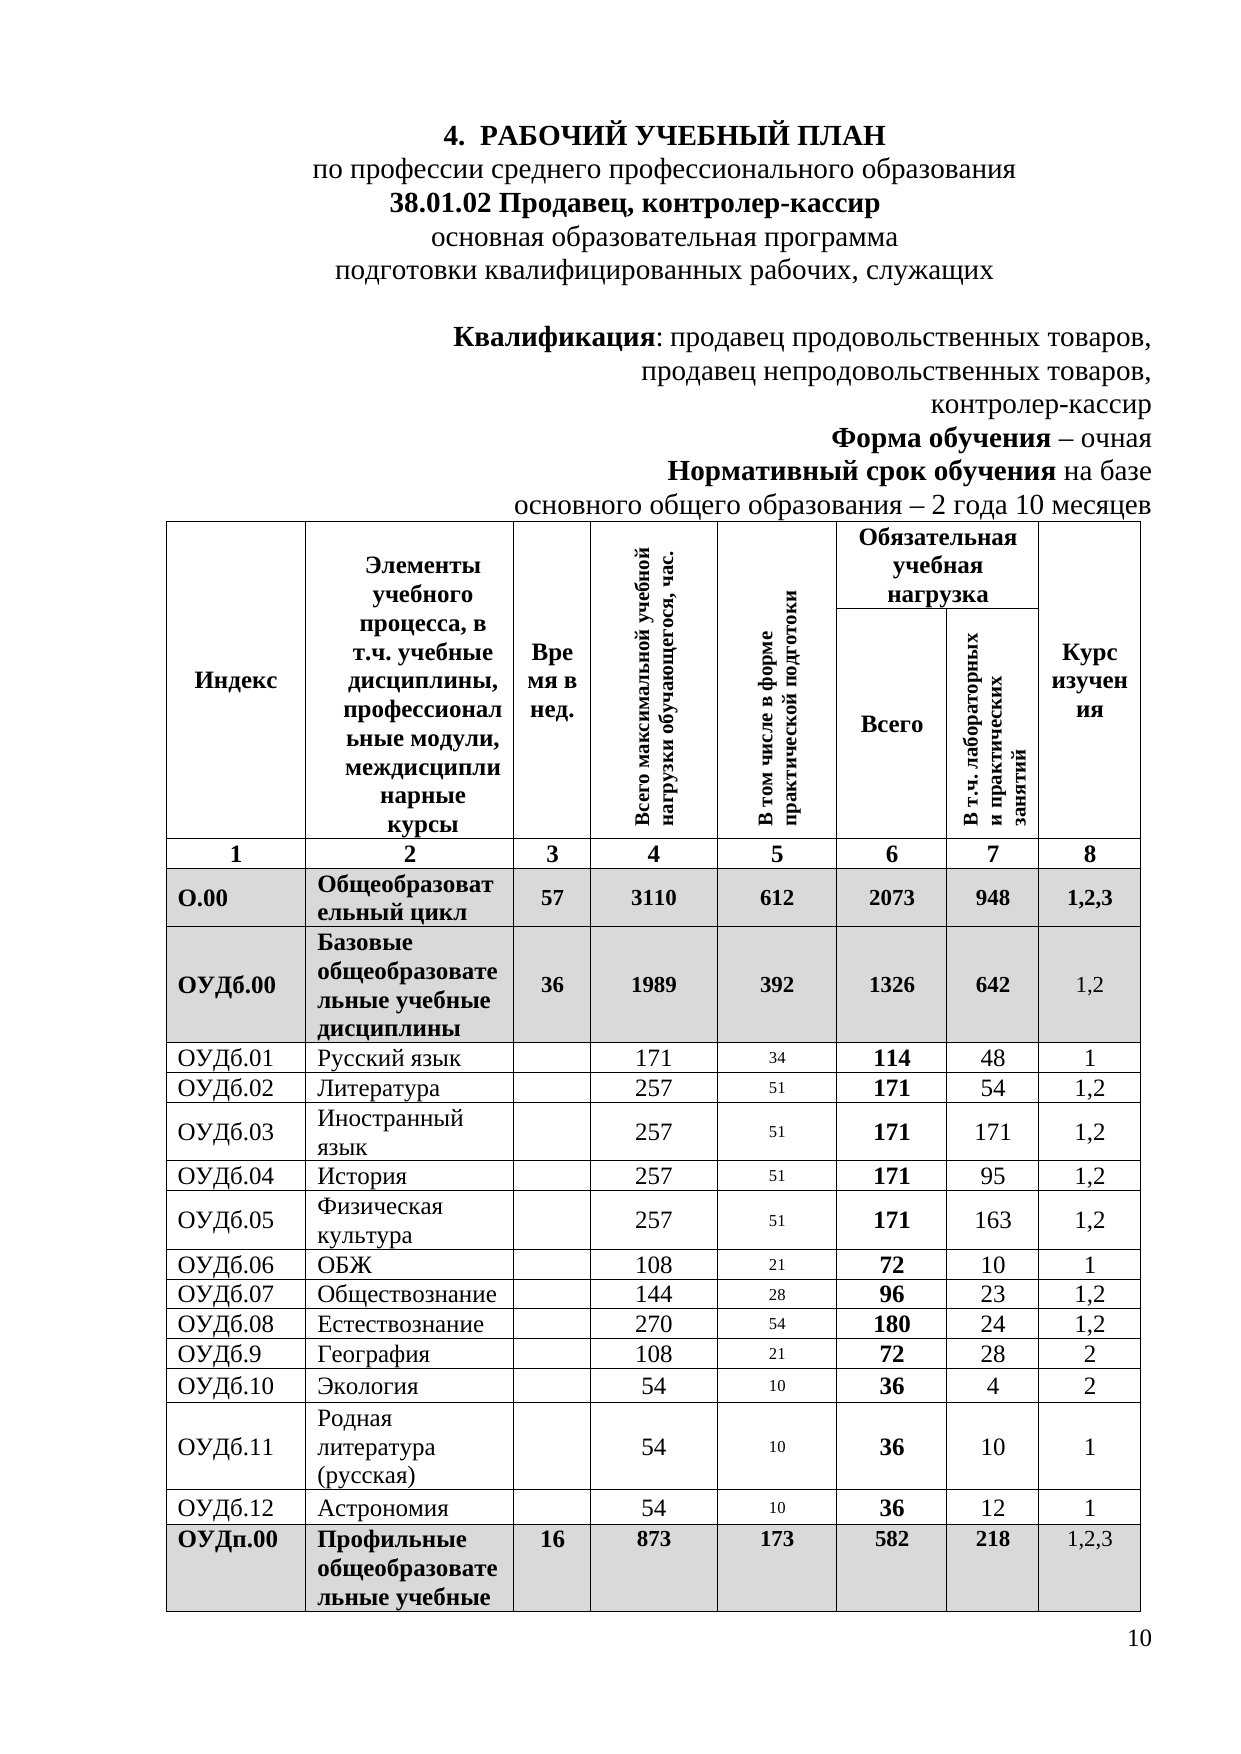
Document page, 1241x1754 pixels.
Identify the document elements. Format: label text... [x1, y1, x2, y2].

table_cell 8 [1039, 839, 1140, 868]
table_cell Русский язык [306, 1043, 513, 1072]
text продавец непродовольственных товаров, [177, 353, 1152, 386]
table_cell 16 [514, 1525, 590, 1611]
table_header В том числе в форме практической подготоки [718, 522, 836, 838]
table_cell 54 [947, 1073, 1038, 1102]
table_cell 1,2 [1039, 1191, 1140, 1249]
table_cell 51 [718, 1161, 836, 1190]
table_cell ОУДб.02 [167, 1073, 305, 1102]
text 38.01.02 Продавец, контролер-кассир [118, 185, 1152, 219]
table_cell 51 [718, 1073, 836, 1102]
table_cell 6 [837, 839, 946, 868]
table_header Всего максимальной учебной нагрузки обучающегося, час. [591, 522, 717, 838]
table_cell 1,2 [1039, 1073, 1140, 1102]
table_cell 171 [837, 1073, 946, 1102]
table_cell ОУДб.12 [167, 1490, 305, 1523]
table_cell 57 [514, 869, 590, 926]
table_cell [514, 1339, 590, 1368]
text контролер-кассир [177, 386, 1152, 420]
table_cell ОУДб.01 [167, 1043, 305, 1072]
table_cell [514, 1369, 590, 1402]
table_cell ОУДб.05 [167, 1191, 305, 1249]
table_cell 1326 [837, 927, 946, 1042]
table_cell 10 [718, 1490, 836, 1523]
table_cell Физическая культура [306, 1191, 513, 1249]
table_header Курс изучения [1039, 522, 1140, 838]
table_header Время в нед. [514, 522, 590, 838]
table_cell [514, 1403, 590, 1489]
table_cell 642 [947, 927, 1038, 1042]
table_cell [514, 1309, 590, 1338]
table_cell 171 [837, 1191, 946, 1249]
table_cell ОУДб.03 [167, 1103, 305, 1160]
table_cell 23 [947, 1280, 1038, 1308]
table_cell 1,2 [1039, 927, 1140, 1042]
table_cell [514, 1191, 590, 1249]
table_cell 54 [591, 1369, 717, 1402]
table_cell 2073 [837, 869, 946, 926]
table_cell ОУДб.00 [167, 927, 305, 1042]
table_cell 28 [718, 1280, 836, 1308]
table_cell 95 [947, 1161, 1038, 1190]
text Нормативный срок обучения на базе [458, 453, 1152, 487]
table_cell Базовые общеобразовательные учебные дисциплины [306, 927, 513, 1042]
table_cell В т.ч. лабораторных и практических занятий [947, 609, 1038, 838]
table_cell [514, 1161, 590, 1190]
table_cell [514, 1043, 590, 1072]
table_cell 51 [718, 1191, 836, 1249]
table_cell 1,2 [1039, 1103, 1140, 1160]
table_cell ОУДб.08 [167, 1309, 305, 1338]
table_cell 1,2,3 [1039, 1525, 1140, 1611]
table_cell 51 [718, 1103, 836, 1160]
table_cell 163 [947, 1191, 1038, 1249]
table_cell 7 [947, 839, 1038, 868]
table_cell [514, 1250, 590, 1278]
table_cell 948 [947, 869, 1038, 926]
table_cell География [306, 1339, 513, 1368]
table_cell 1 [1039, 1403, 1140, 1489]
table_cell 3 [514, 839, 590, 868]
table_cell 171 [591, 1043, 717, 1072]
table_cell 96 [837, 1280, 946, 1308]
table_cell 21 [718, 1250, 836, 1278]
table_cell 1 [1039, 1043, 1140, 1072]
text основного общего образования – 2 года 10 месяцев [458, 487, 1152, 521]
table_cell 24 [947, 1309, 1038, 1338]
table_cell 72 [837, 1250, 946, 1278]
table_cell 257 [591, 1161, 717, 1190]
table_cell Астрономия [306, 1490, 513, 1523]
table_cell 1 [167, 839, 305, 868]
table_cell 114 [837, 1043, 946, 1072]
table_cell 1,2 [1039, 1280, 1140, 1308]
table_cell 171 [837, 1161, 946, 1190]
table_cell ОУДп.00 [167, 1525, 305, 1611]
table_cell [514, 1073, 590, 1102]
table_cell 873 [591, 1525, 717, 1611]
table_cell ОУДб.07 [167, 1280, 305, 1308]
table_cell 612 [718, 869, 836, 926]
table_cell [514, 1490, 590, 1523]
table_cell Литература [306, 1073, 513, 1102]
table_cell ОУДб.04 [167, 1161, 305, 1190]
table_cell ОУДб.10 [167, 1369, 305, 1402]
table_cell 10 [947, 1403, 1038, 1489]
table_cell 5 [718, 839, 836, 868]
table_cell 3110 [591, 869, 717, 926]
table_cell 2 [1039, 1339, 1140, 1368]
table_cell 10 [718, 1369, 836, 1402]
table_cell Всего [837, 609, 946, 838]
table_cell 36 [837, 1369, 946, 1402]
table_header Индекс [167, 522, 305, 838]
table_cell Обществознание [306, 1280, 513, 1308]
text Форма обучения – очная [177, 420, 1152, 453]
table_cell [306, 1525, 513, 1611]
table_cell 180 [837, 1309, 946, 1338]
text подготовки квалифицированных рабочих, служащих [177, 252, 1152, 286]
table_cell 171 [947, 1103, 1038, 1160]
table_cell 270 [591, 1309, 717, 1338]
text Квалификация: продавец продовольственных товаров, [177, 319, 1152, 353]
table_cell 1,2,3 [1039, 869, 1140, 926]
table_cell 28 [947, 1339, 1038, 1368]
table_cell 108 [591, 1339, 717, 1368]
table_cell Естествознание [306, 1309, 513, 1338]
table_cell 21 [718, 1339, 836, 1368]
table_cell 72 [837, 1339, 946, 1368]
text по профессии среднего профессионального образования [177, 152, 1152, 185]
table_cell Общеобразовательный цикл [306, 869, 513, 926]
table_cell [514, 1280, 590, 1308]
table_cell О.00 [167, 869, 305, 926]
table_cell 10 [718, 1403, 836, 1489]
table_cell 4 [591, 839, 717, 868]
table_cell 12 [947, 1490, 1038, 1523]
table_cell 1 [1039, 1250, 1140, 1278]
table_cell Экология [306, 1369, 513, 1402]
table_cell 108 [591, 1250, 717, 1278]
table_cell 1,2 [1039, 1309, 1140, 1338]
table_cell ОУДб.06 [167, 1250, 305, 1278]
table_cell 218 [947, 1525, 1038, 1611]
table_cell 4 [947, 1369, 1038, 1402]
table_cell 36 [514, 927, 590, 1042]
text основная образовательная программа [177, 219, 1152, 252]
table_header Обязательная учебная нагрузка [837, 522, 1038, 608]
table_cell 1989 [591, 927, 717, 1042]
table_cell ОУДб.11 [167, 1403, 305, 1489]
table_header Элементы учебного процесса, в т.ч. учебные дисциплины, профессиональные модули, междисциплинарные курсы [306, 522, 513, 838]
table_cell 257 [591, 1073, 717, 1102]
table_cell 36 [837, 1403, 946, 1489]
table_cell 173 [718, 1525, 836, 1611]
table_cell 54 [591, 1490, 717, 1523]
table_cell 48 [947, 1043, 1038, 1072]
table_cell 54 [718, 1309, 836, 1338]
table_cell 1,2 [1039, 1161, 1140, 1190]
table_cell История [306, 1161, 513, 1190]
table_cell 171 [837, 1103, 946, 1160]
table_cell ОБЖ [306, 1250, 513, 1278]
table_cell 257 [591, 1103, 717, 1160]
table_cell 582 [837, 1525, 946, 1611]
table_cell Родная литература (русская) [306, 1403, 513, 1489]
table_cell 2 [1039, 1369, 1140, 1402]
table_cell 34 [718, 1043, 836, 1072]
table_cell 36 [837, 1490, 946, 1523]
table_cell ОУДб.9 [167, 1339, 305, 1368]
table_cell 10 [947, 1250, 1038, 1278]
table_cell 144 [591, 1280, 717, 1308]
table_cell [514, 1103, 590, 1160]
table_cell 2 [306, 839, 513, 868]
table_cell 257 [591, 1191, 717, 1249]
table_cell 392 [718, 927, 836, 1042]
table_cell 54 [591, 1403, 717, 1489]
table_cell 1 [1039, 1490, 1140, 1523]
subtitle 4. РАБОЧИЙ учебный план [177, 118, 1152, 152]
table_cell Иностранный язык [306, 1103, 513, 1160]
